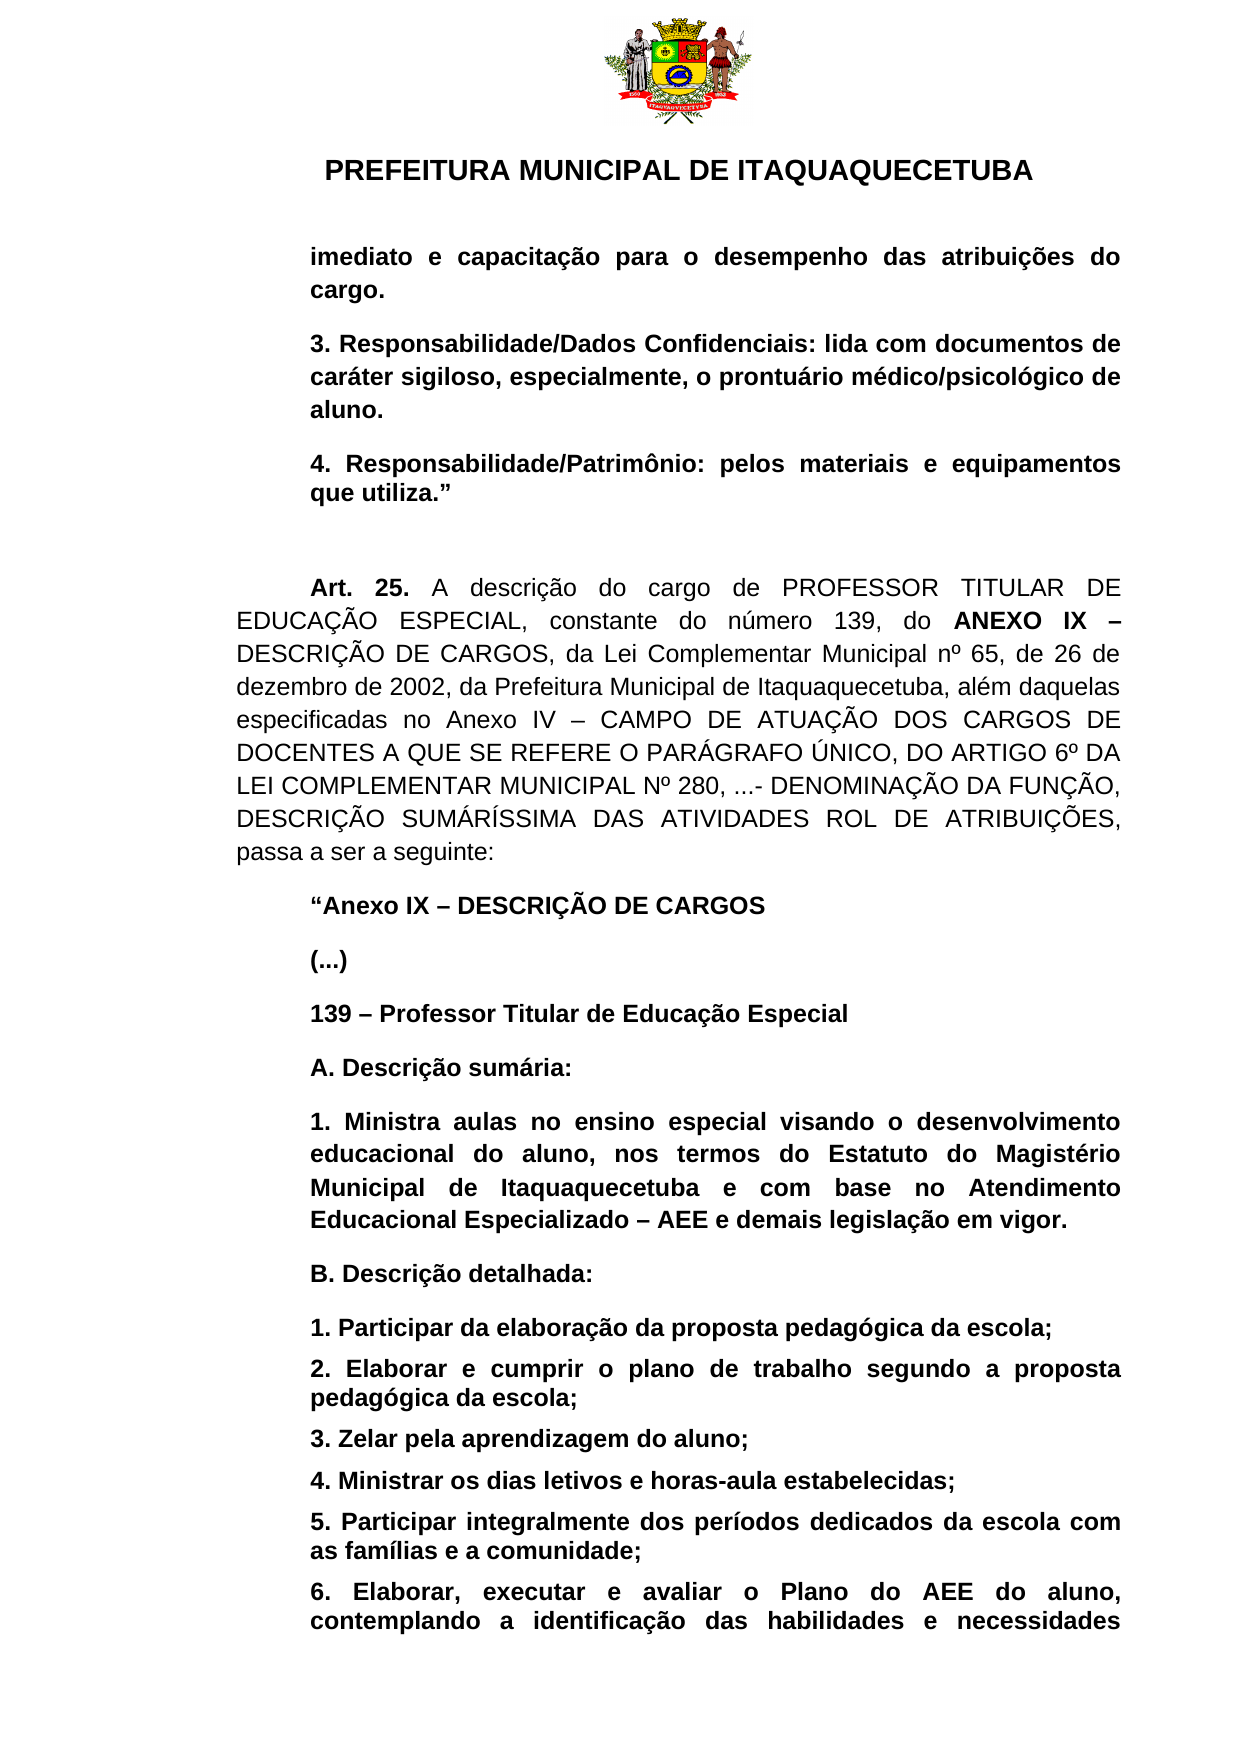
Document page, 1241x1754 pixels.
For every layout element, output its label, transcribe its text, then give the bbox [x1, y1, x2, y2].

text B. Descrição detalhada: [310, 1259, 1122, 1288]
text A. Descrição sumária: [310, 1053, 1122, 1081]
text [310, 242, 1122, 304]
text 1. Participar da elaboração da proposta pedagógica da escola; [236, 1313, 1122, 1342]
text Art. 25. A descrição do cargo de PROFESSOR TITULAR DE EDUCAÇÃO ESPECIAL, constante do número 139, do ANEXO IX – DESCRIÇÃO DE CARGOS, da Lei Complementar Municipal nº 65, de 26 de dezembro de 2002, da Prefeitura Municipal de Itaquaquecetuba, além daquelas especificadas no Anexo IV – CAMPO DE ATUAÇÃO DOS CARGOS DE DOCENTES A QUE SE REFERE O PARÁGRAFO ÚNICO, DO ARTIGO 6º DA LEI COMPLEMENTAR MUNICIPAL Nº 280, ...- DENOMINAÇÃO DA FUNÇÃO, DESCRIÇÃO SUMÁRÍSSIMA DAS ATIVIDADES ROL DE ATRIBUIÇÕES, passa a ser a seguinte: [236, 573, 1122, 866]
text 4. Ministrar os dias letivos e horas-aula estabelecidas; [236, 1466, 1122, 1494]
text 3. Zelar pela aprendizagem do aluno; [236, 1424, 1122, 1453]
text “Anexo IX – DESCRIÇÃO DE CARGOS [310, 891, 1122, 920]
text (...) [310, 945, 1122, 974]
text 3. Responsabilidade/Dados Confidenciais: lida com documentos de caráter sigiloso, especialmente, o prontuário médico/psicológico de aluno. [310, 329, 1122, 424]
text 1. Ministra aulas no ensino especial visando o desenvolvimento educacional do aluno, nos termos do Estatuto do Magistério Municipal de Itaquaquecetuba e com base no Atendimento Educacional Especializado – AEE e demais legislação em vigor. [310, 1106, 1122, 1234]
text 4. Responsabilidade/Patrimônio: pelos materiais e equipamentos que utiliza.” [310, 449, 1122, 507]
picture [603, 16, 754, 126]
text 5. Participar integralmente dos períodos dedicados da escola com as famílias e a comunidade; [310, 1507, 1122, 1564]
text 2. Elaborar e cumprir o plano de trabalho segundo a proposta pedagógica da escola; [310, 1354, 1122, 1412]
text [310, 1577, 1122, 1634]
text 139 – Professor Titular de Educação Especial [310, 999, 1122, 1027]
